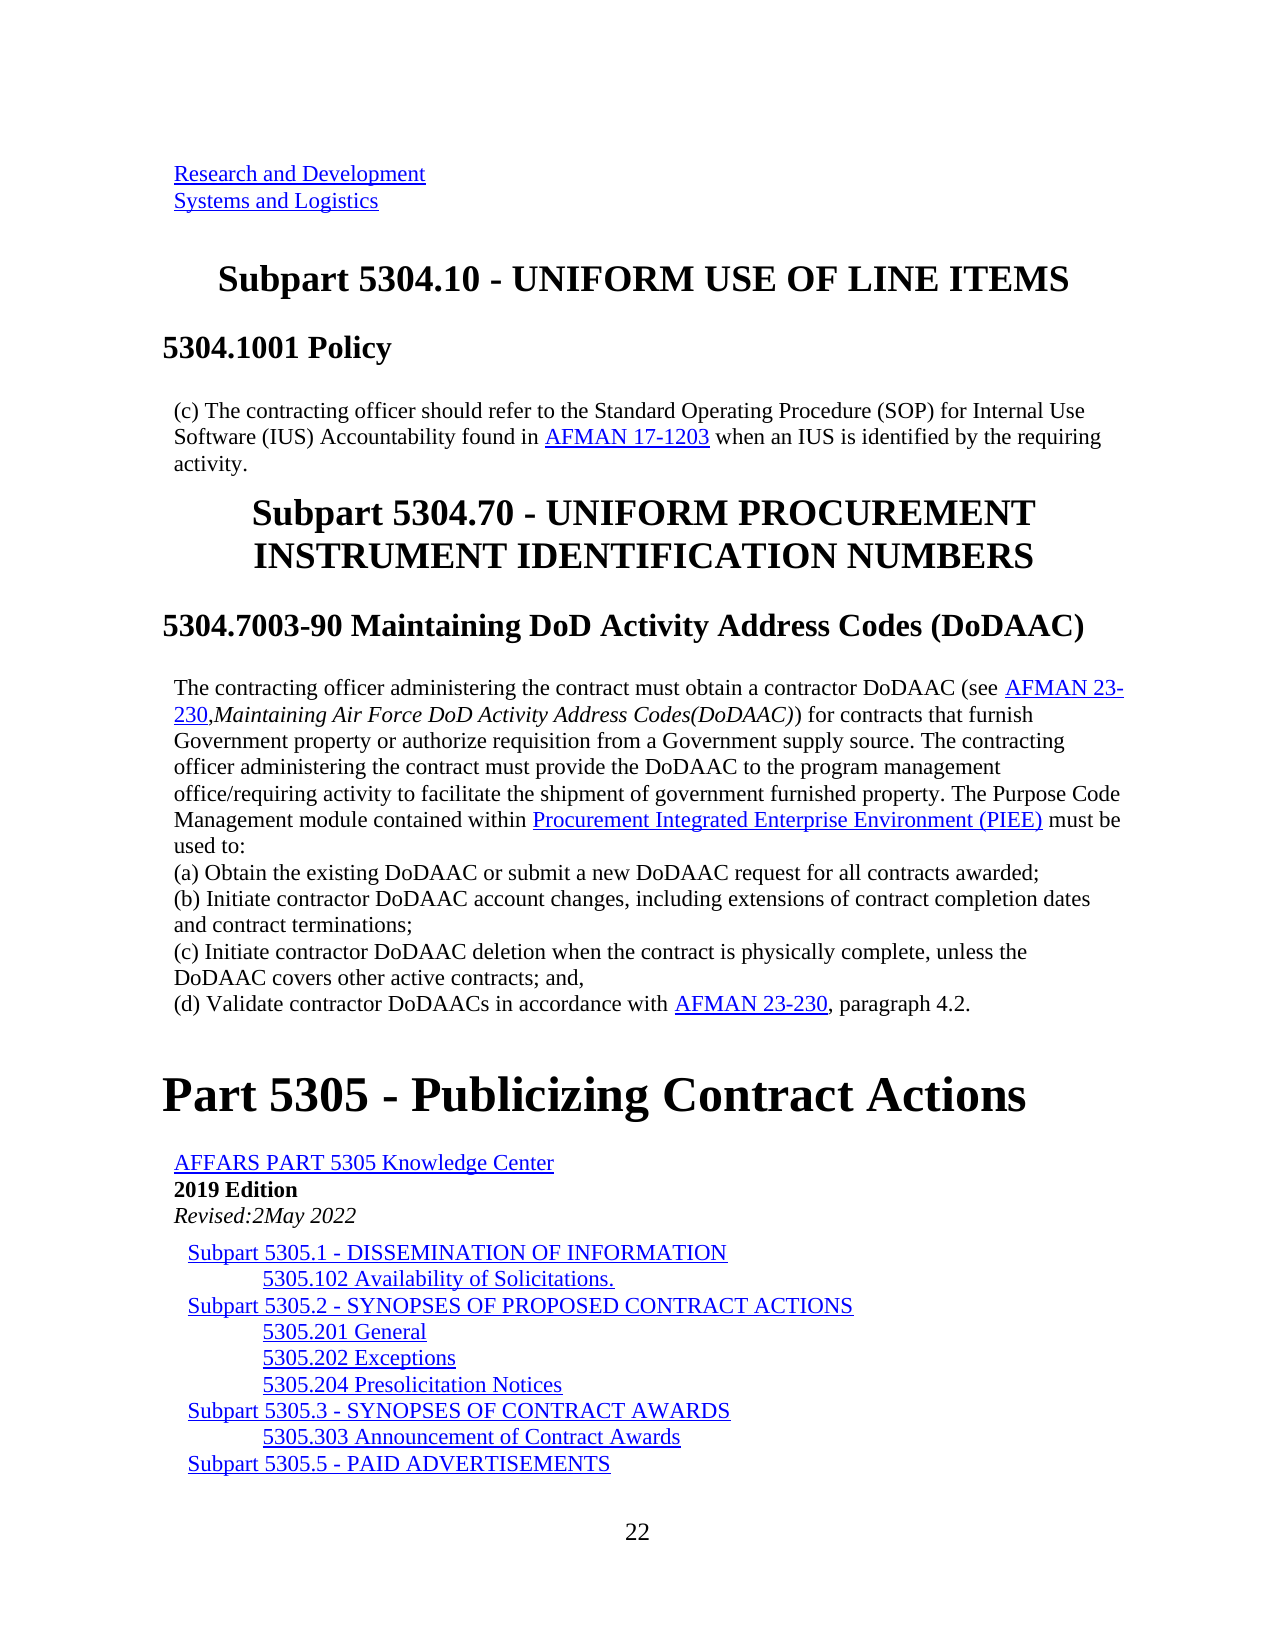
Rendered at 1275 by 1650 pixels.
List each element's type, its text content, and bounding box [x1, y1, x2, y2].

text Subpart 5305.1 - DISSEMINATION OF INFORMATION [187, 1239, 1125, 1265]
subtitle Subpart 5304.70 - UNIFORM PROCUREMENT INSTRUMENT IDENTIFICATION NUMBERS [162, 491, 1125, 577]
text Subpart 5305.3 - SYNOPSES OF CONTRACT AWARDS [187, 1397, 1125, 1423]
text 5305.102 Availability of Solicitations. [262, 1265, 1125, 1292]
subtitle Subpart 5304.10 - UNIFORM USE OF LINE ITEMS [162, 256, 1125, 299]
text 2019 Edition [163, 1176, 1135, 1202]
text (a) Obtain the existing DoDAAC or submit a new DoDAAC request for all contracts awarded; [163, 859, 1135, 885]
text 5305.204 Presolicitation Notices [262, 1371, 1125, 1397]
text (c) The contracting officer should refer to the Standard Operating Procedure (SOP) for Internal Use Software (IUS) Accountability found in AFMAN 17-1203 when an IUS is identified by the requiring activity. [163, 387, 1135, 486]
text Revised:2May 2022 [163, 1202, 1135, 1239]
text 5305.303 Announcement of Contract Awards [262, 1423, 1125, 1450]
text (b) Initiate contractor DoDAAC account changes, including extensions of contract completion dates and contract terminations; [163, 885, 1135, 938]
text 5305.201 General [262, 1318, 1125, 1344]
text 5305.202 Exceptions [262, 1344, 1125, 1371]
subtitle 5304.1001 Policy [162, 329, 1125, 366]
text Subpart 5305.2 - SYNOPSES OF PROPOSED CONTRACT ACTIONS [187, 1292, 1125, 1318]
text Research and Development [163, 150, 1135, 187]
text Systems and Logistics [163, 187, 1135, 213]
text AFFARS PART 5305 Knowledge Center [163, 1139, 1135, 1176]
subtitle 5304.7003-90 Maintaining DoD Activity Address Codes (DoDAAC) [162, 606, 1125, 643]
text Subpart 5305.5 - PAID ADVERTISEMENTS [187, 1450, 1125, 1476]
text The contracting officer administering the contract must obtain a contractor DoDAAC (see AFMAN 23-230,Maintaining Air Force DoD Activity Address Codes(DoDAAC)) for contracts that furnish Government property or authorize requisition from a Government supply source. The contracting officer administering the contract must provide the DoDAAC to the program management office/requiring activity to facilitate the shipment of government furnished property. The Purpose Code Management module contained within Procurement Integrated Enterprise Environment (PIEE) must be used to: [163, 664, 1135, 859]
text (d) Validate contractor DoDAACs in accordance with AFMAN 23-230, paragraph 4.2. [163, 991, 1135, 1027]
subtitle Part 5305 - Publicizing Contract Actions [162, 1065, 1125, 1122]
text (c) Initiate contractor DoDAAC deletion when the contract is physically complete, unless the DoDAAC covers other active contracts; and, [163, 938, 1135, 991]
